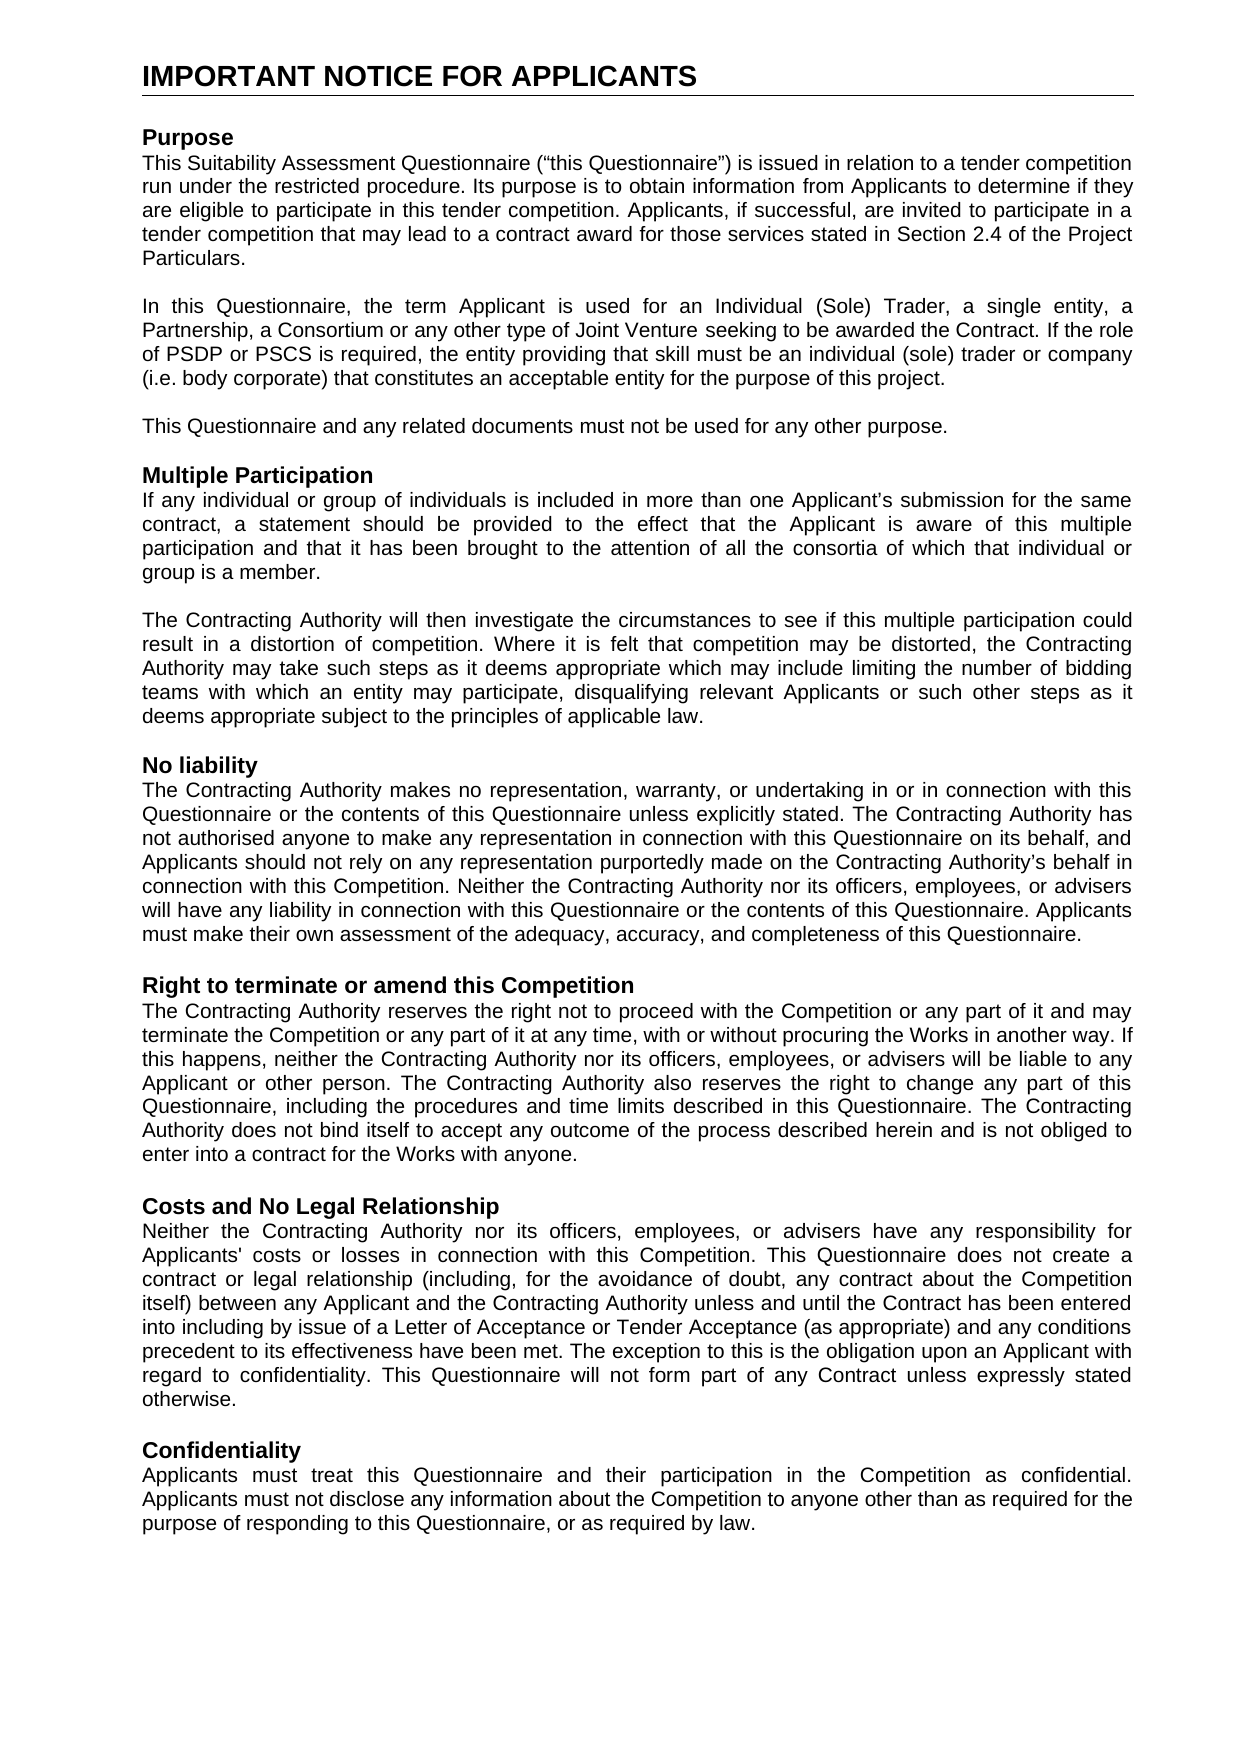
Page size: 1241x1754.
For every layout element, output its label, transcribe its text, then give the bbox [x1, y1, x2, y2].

text The Contracting Authority will then investigate the circumstances to see if this multiple participation could result in a distortion of competition. Where it is felt that competition may be distorted, the Contracting Authority may take such steps as it deems appropriate which may include limiting the number of bidding teams with which an entity may participate, disqualifying relevant Applicants or such other steps as it deems appropriate subject to the principles of applicable law. [142, 608, 1134, 728]
text In this Questionnaire, the term Applicant is used for an Individual (Sole) Trader, a single entity, a Partnership, a Consortium or any other type of Joint Venture seeking to be awarded the Contract. If the role of PSDP or PSCS is required, the entity providing that skill must be an individual (sole) trader or company (i.e. body corporate) that constitutes an acceptable entity for the purpose of this project. [142, 294, 1134, 390]
text Costs and No Legal Relationship [142, 1193, 1134, 1219]
text No liability [142, 752, 1134, 778]
text If any individual or group of individuals is included in more than one Applicant’s submission for the same contract, a statement should be provided to the effect that the Applicant is aware of this multiple participation and that it has been brought to the attention of all the consortia of which that individual or group is a member. [142, 488, 1134, 584]
text Multiple Participation [142, 462, 1134, 488]
text Right to terminate or amend this Competition [142, 972, 1134, 998]
text Applicants must treat this Questionnaire and their participation in the Competition as confidential. Applicants must not disclose any information about the Competition to anyone other than as required for the purpose of responding to this Questionnaire, or as required by law. [142, 1463, 1134, 1535]
text Confidentiality [142, 1437, 1134, 1463]
text This Questionnaire and any related documents must not be used for any other purpose. [142, 414, 1134, 438]
text This Suitability Assessment Questionnaire (“this Questionnaire”) is issued in relation to a tender competition run under the restricted procedure. Its purpose is to obtain information from Applicants to determine if they are eligible to participate in this tender competition. Applicants, if successful, are invited to participate in a tender competition that may lead to a contract award for those services stated in Section 2.4 of the Project Particulars. [142, 150, 1134, 270]
text The Contracting Authority makes no representation, warranty, or undertaking in or in connection with this Questionnaire or the contents of this Questionnaire unless explicitly stated. The Contracting Authority has not authorised anyone to make any representation in connection with this Questionnaire on its behalf, and Applicants should not rely on any representation purportedly made on the Contracting Authority’s behalf in connection with this Competition. Neither the Contracting Authority nor its officers, employees, or advisers will have any liability in connection with this Questionnaire or the contents of this Questionnaire. Applicants must make their own assessment of the adequacy, accuracy, and completeness of this Questionnaire. [142, 778, 1134, 946]
text Purpose [142, 124, 1134, 150]
text Neither the Contracting Authority nor its officers, employees, or advisers have any responsibility for Applicants' costs or losses in connection with this Competition. This Questionnaire does not create a contract or legal relationship (including, for the avoidance of doubt, any contract about the Competition itself) between any Applicant and the Contracting Authority unless and until the Contract has been entered into including by issue of a Letter of Acceptance or Tender Acceptance (as appropriate) and any conditions precedent to its effectiveness have been met. The exception to this is the obligation upon an Applicant with regard to confidentiality. This Questionnaire will not form part of any Contract unless expressly stated otherwise. [142, 1219, 1134, 1411]
text The Contracting Authority reserves the right not to proceed with the Competition or any part of it and may terminate the Competition or any part of it at any time, with or without procuring the Works in another way. If this happens, neither the Contracting Authority nor its officers, employees, or advisers will be liable to any Applicant or other person. The Contracting Authority also reserves the right to change any part of this Questionnaire, including the procedures and time limits described in this Questionnaire. The Contracting Authority does not bind itself to accept any outcome of the process described herein and is not obliged to enter into a contract for the Works with anyone. [142, 998, 1134, 1166]
